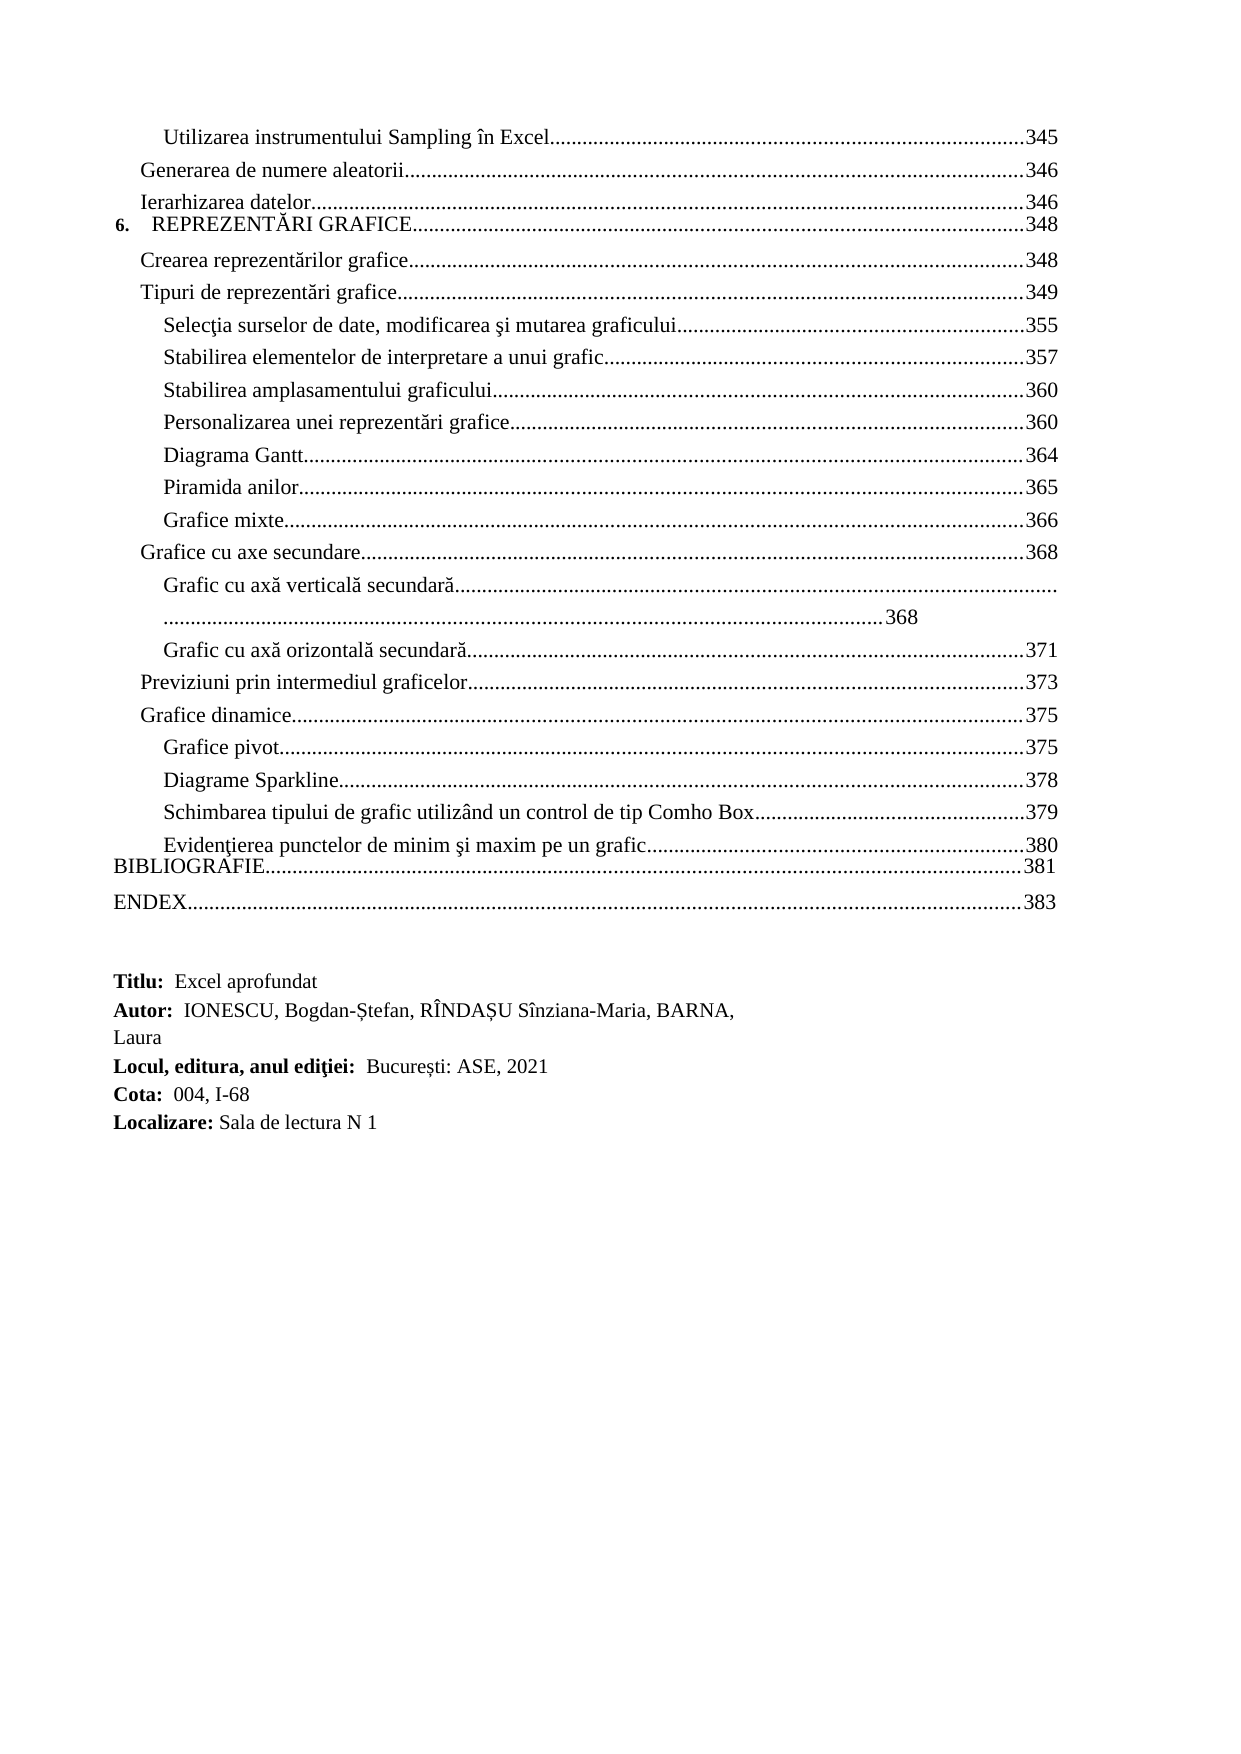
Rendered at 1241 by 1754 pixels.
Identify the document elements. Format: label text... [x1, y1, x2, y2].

text Grafice cu axe secundare 368 [140, 533, 1073, 566]
table_cell Locul, editura, anul ediţiei: București: ASE, 2021 [102, 1054, 779, 1082]
text Previziuni prin intermediul graficelor 373 [140, 663, 1073, 696]
table_cell Cota: 004, I-68 [102, 1082, 779, 1110]
table_cell Localizare: Sala de lectura N 1 [102, 1110, 779, 1138]
table_cell Autor: IONESCU, Bogdan-Ștefan, RÎNDAȘU Sînziana-Maria, BARNA, Laura [102, 998, 779, 1053]
text Crearea reprezentărilor grafice 348 [140, 241, 1073, 273]
list REPREZENTĂRI GRAFICE 348 [115, 216, 1073, 235]
text Grafice mixte 366 [163, 501, 1073, 533]
text BIBLIOGRAFIE 381 [113, 858, 1073, 877]
text Diagrama Gantt 364 [163, 436, 1073, 468]
text Stabilirea amplasamentului graficului 360 [163, 371, 1073, 403]
text Utilizarea instrumentului Sampling în Excel 345 [163, 119, 1073, 151]
text Selecţia surselor de date, modificarea şi mutarea graficului 355 [163, 306, 1073, 338]
text Evidenţierea punctelor de minim şi maxim pe un grafic 380 [163, 826, 1073, 858]
text Stabilirea elementelor de interpretare a unui grafic 357 [163, 338, 1073, 371]
text Grafic cu axă verticală secundară 368 [163, 566, 1073, 631]
text Personalizarea unei reprezentări grafice 360 [163, 403, 1073, 436]
text Generarea de numere aleatorii 346 [140, 151, 1073, 184]
text Piramida anilor 365 [163, 468, 1073, 501]
text ENDEX 383 [113, 894, 1073, 913]
text Schimbarea tipului de grafic utilizând un control de tip Comho Box 379 [163, 793, 1073, 826]
table_header Titlu: Excel aprofundat [102, 969, 779, 998]
text Grafice pivot 375 [163, 728, 1073, 761]
text Diagrame Sparkline 378 [163, 761, 1073, 793]
text Tipuri de reprezentări grafice 349 [140, 273, 1073, 306]
text Grafice dinamice 375 [140, 696, 1073, 728]
text Ierarhizarea datelor 346 [140, 184, 1073, 216]
text Grafic cu axă orizontală secundară 371 [163, 631, 1073, 663]
